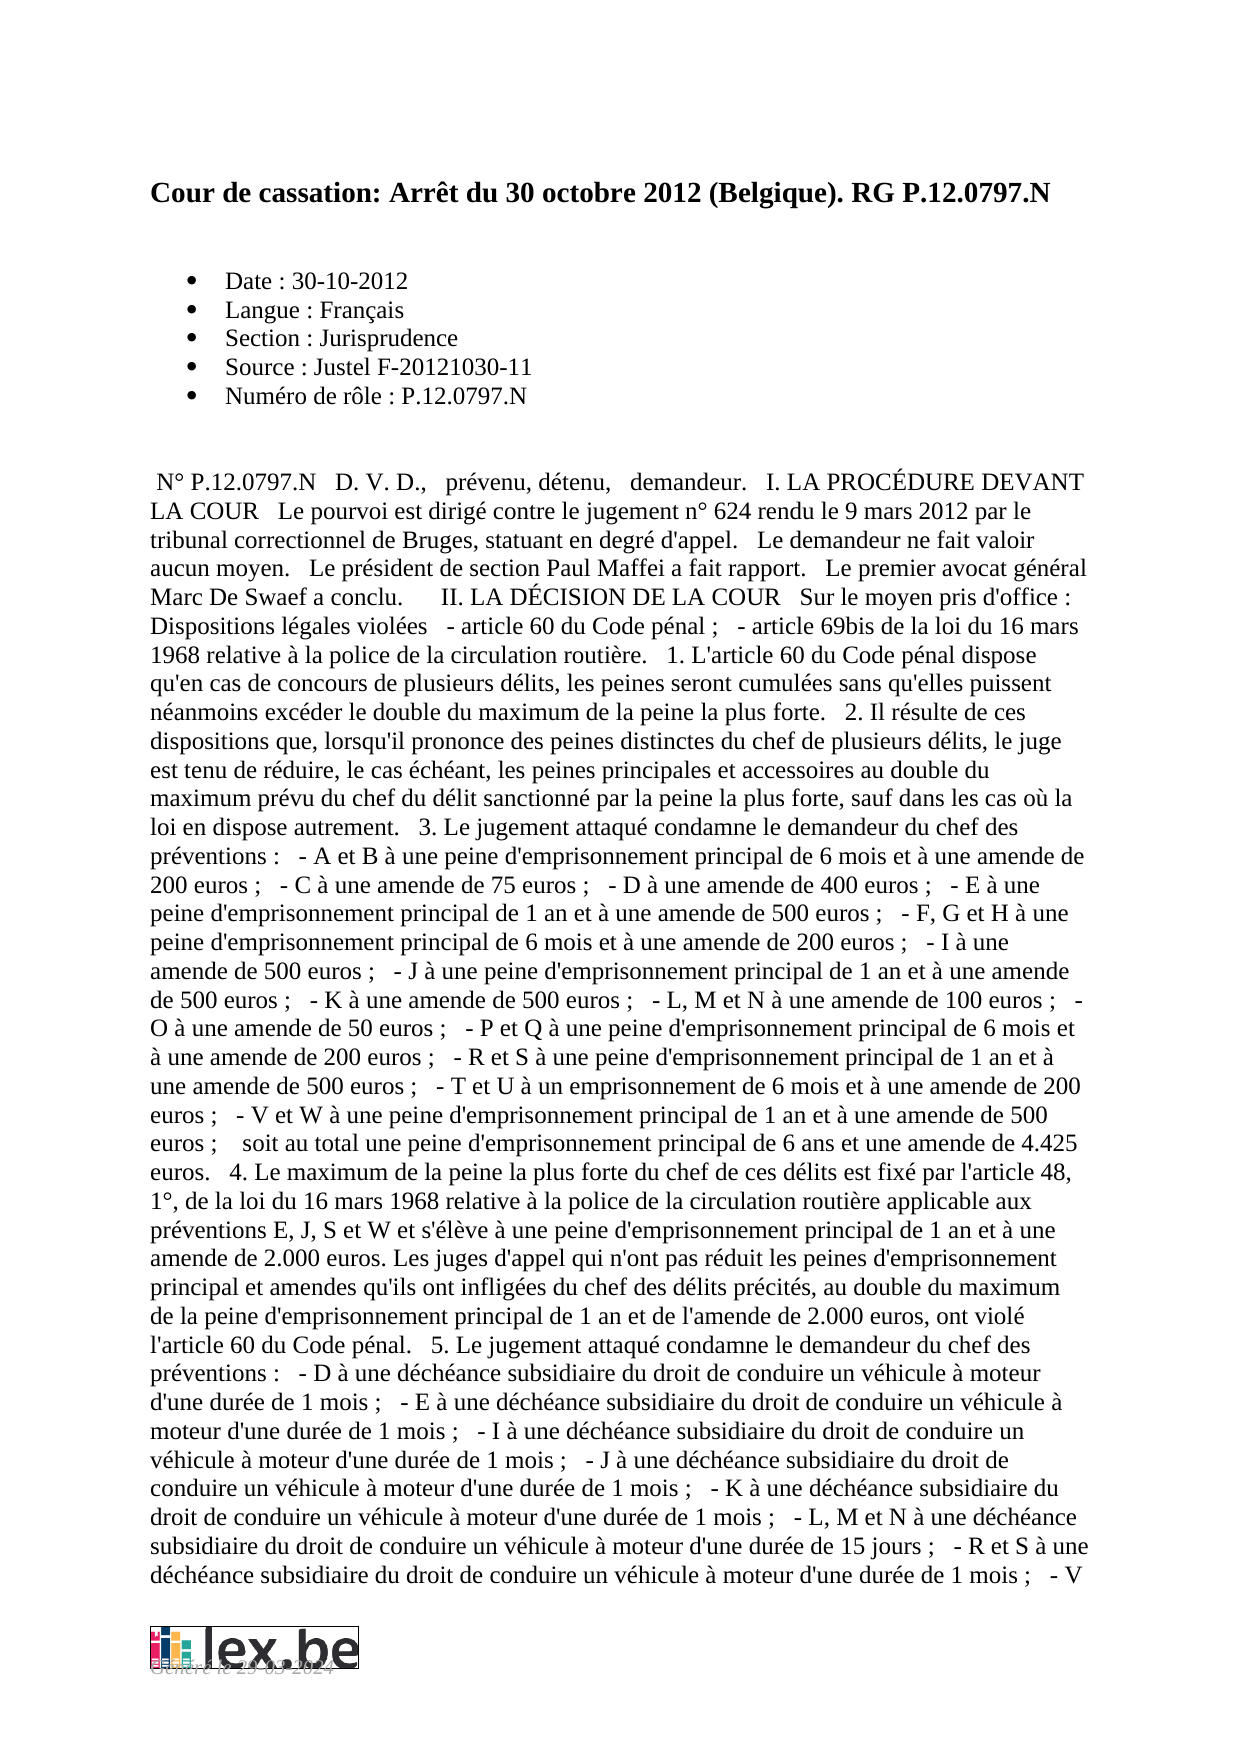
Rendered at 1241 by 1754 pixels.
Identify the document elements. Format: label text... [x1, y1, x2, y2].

list Source : Justel F-20121030-11 [187, 352, 1090, 381]
list Langue : Français [187, 295, 1090, 323]
list Numéro de rôle : P.12.0797.N [187, 381, 1090, 410]
picture [151, 1627, 358, 1668]
subtitle Cour de cassation: Arrêt du 30 octobre 2012 (Belgique). RG P.12.0797.N [150, 175, 1090, 208]
list Section : Jurisprudence [187, 323, 1090, 352]
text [150, 467, 1090, 1588]
list Date : 30-10-2012 [187, 266, 1090, 295]
